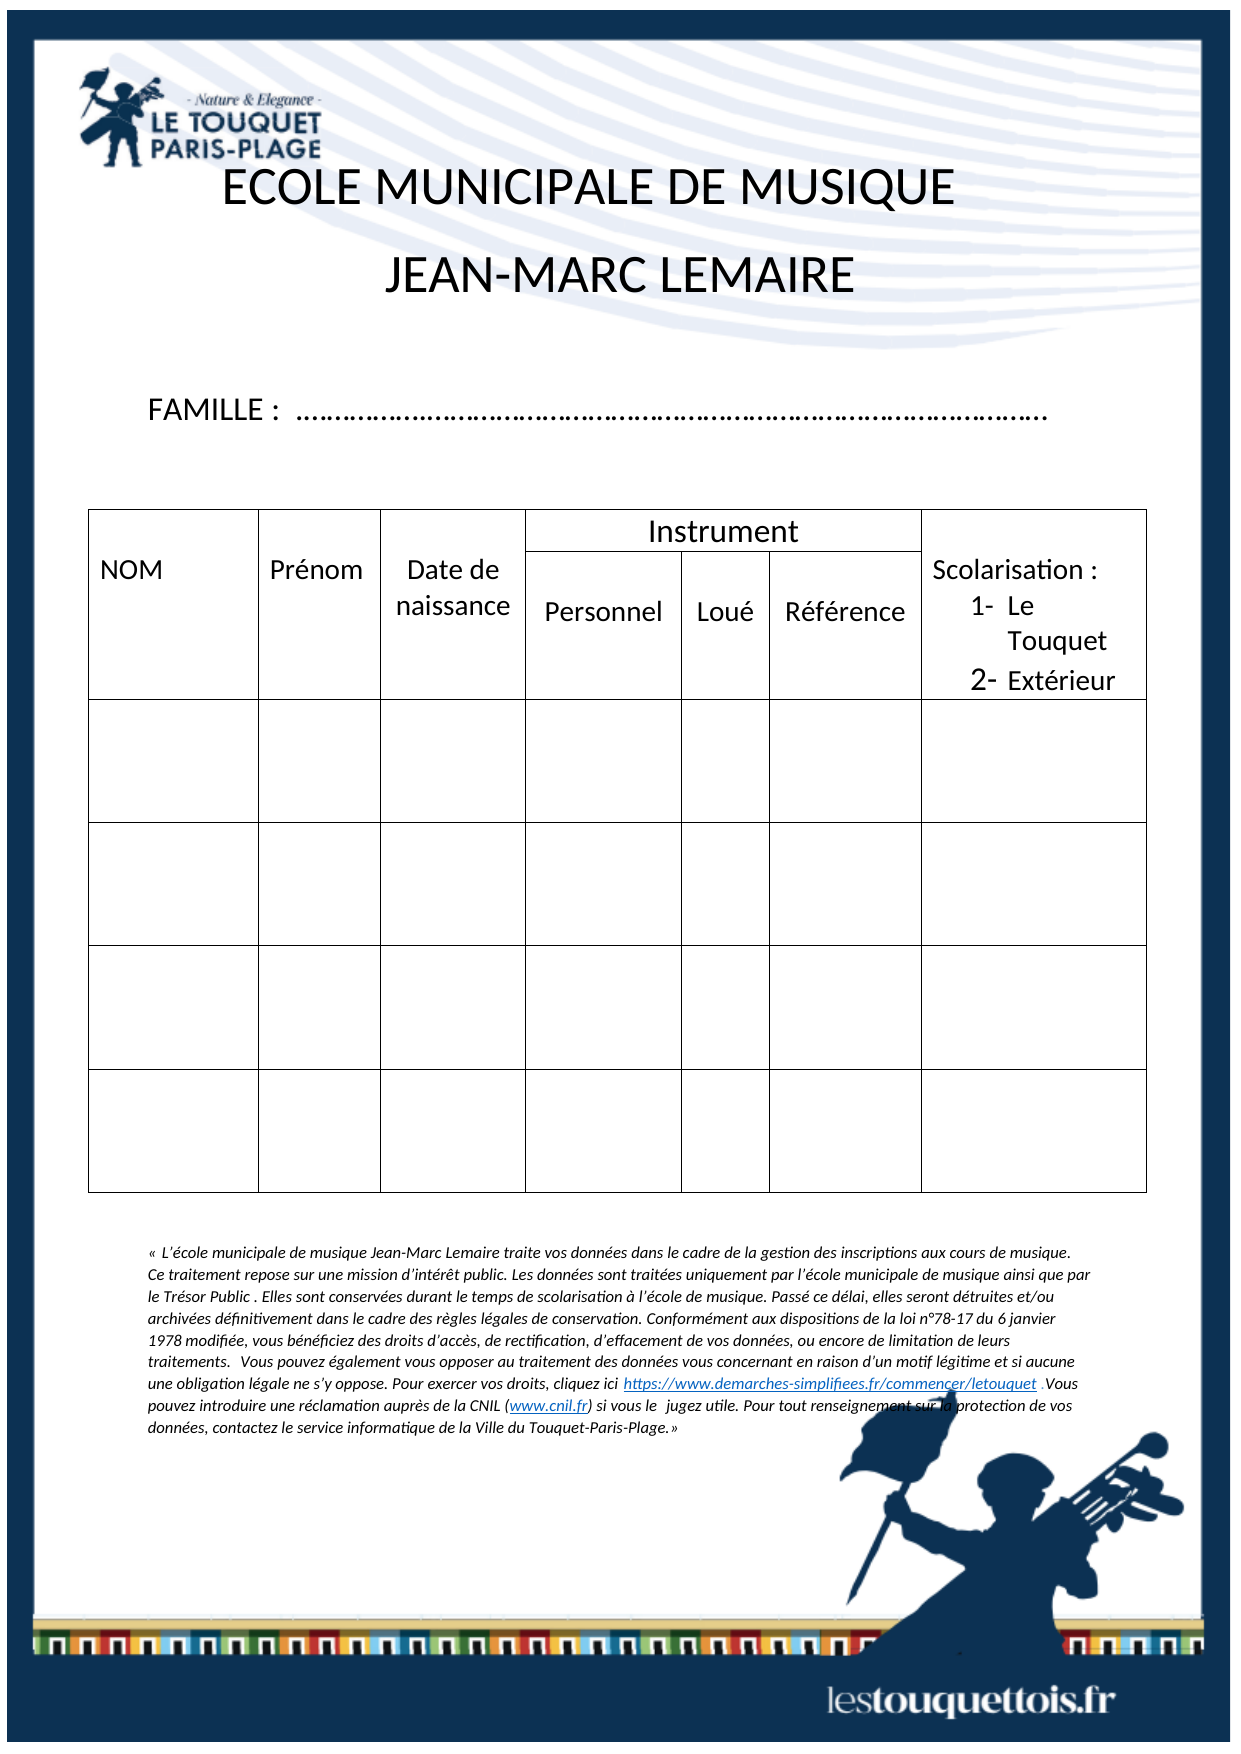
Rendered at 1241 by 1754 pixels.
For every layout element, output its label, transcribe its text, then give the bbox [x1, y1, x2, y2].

table_cell [381, 1070, 525, 1192]
table_cell [89, 1070, 258, 1192]
table_cell Personnel [526, 552, 681, 699]
table_cell [89, 946, 258, 1068]
text ECOLE MUNICIPALE DE MUSIQUE [148, 151, 1092, 218]
table_header Scolarisation : Le Touquet Extérieur [922, 510, 1146, 699]
table_cell [682, 1070, 769, 1192]
table_cell [770, 823, 921, 945]
table_header NOM [89, 510, 258, 699]
text FAMILLE : .…………….……………………………………………………………………… [148, 388, 1092, 429]
table_cell [770, 1070, 921, 1192]
table_cell [682, 700, 769, 822]
table_cell Référence [770, 552, 921, 699]
table_cell [381, 823, 525, 945]
table_cell [259, 823, 380, 945]
table_cell [526, 946, 681, 1068]
table_cell [526, 700, 681, 822]
table_cell [770, 700, 921, 822]
table_cell [526, 1070, 681, 1192]
table_cell [381, 700, 525, 822]
text « L’école municipale de musique Jean-Marc Lemaire traite vos données dans le cadre de la gestion des inscriptions aux cours de musique. Ce traitement repose sur une mission d’intérêt public. Les données sont traitées uniquement par l’école municipale de musique ainsi que par le Trésor Public . Elles sont conservées durant le temps de scolarisation à l’école de musique. Passé ce délai, elles seront détruites et/ou archivées définitivement dans le cadre des règles légales de conservation. Conformément aux dispositions de la loi n°78-17 du 6 janvier 1978 modifiée, vous bénéficiez des droits d’accès, de rectification, d’effacement de vos données, ou encore de limitation de leurs traitements. Vous pouvez également vous opposer au traitement des données vous concernant en raison d’un motif légitime et si aucune une obligation légale ne s’y oppose. Pour exercer vos droits, cliquez ici https://www.demarches-simplifiees.fr/commencer/letouquet .Vous pouvez introduire une réclamation auprès de la CNIL (www.cnil.fr) si vous le jugez utile. Pour tout renseignement sur la protection de vos données, contactez le service informatique de la Ville du Touquet-Paris-Plage.» [148, 1242, 1092, 1438]
table_cell [770, 946, 921, 1068]
table_cell [922, 700, 1146, 822]
table_cell [89, 823, 258, 945]
table_cell [381, 946, 525, 1068]
table_cell Loué [682, 552, 769, 699]
table_cell [89, 700, 258, 822]
text JEAN-MARC LEMAIRE [148, 239, 1092, 306]
table_cell [259, 700, 380, 822]
table_cell [922, 823, 1146, 945]
table_header Instrument [526, 510, 921, 551]
table_cell [259, 1070, 380, 1192]
table_header Prénom [259, 510, 380, 699]
table_cell [682, 823, 769, 945]
table_cell [259, 946, 380, 1068]
table_cell [526, 823, 681, 945]
table_cell [682, 946, 769, 1068]
table_cell [922, 1070, 1146, 1192]
table_cell [922, 946, 1146, 1068]
table_header Date de naissance [381, 510, 525, 699]
